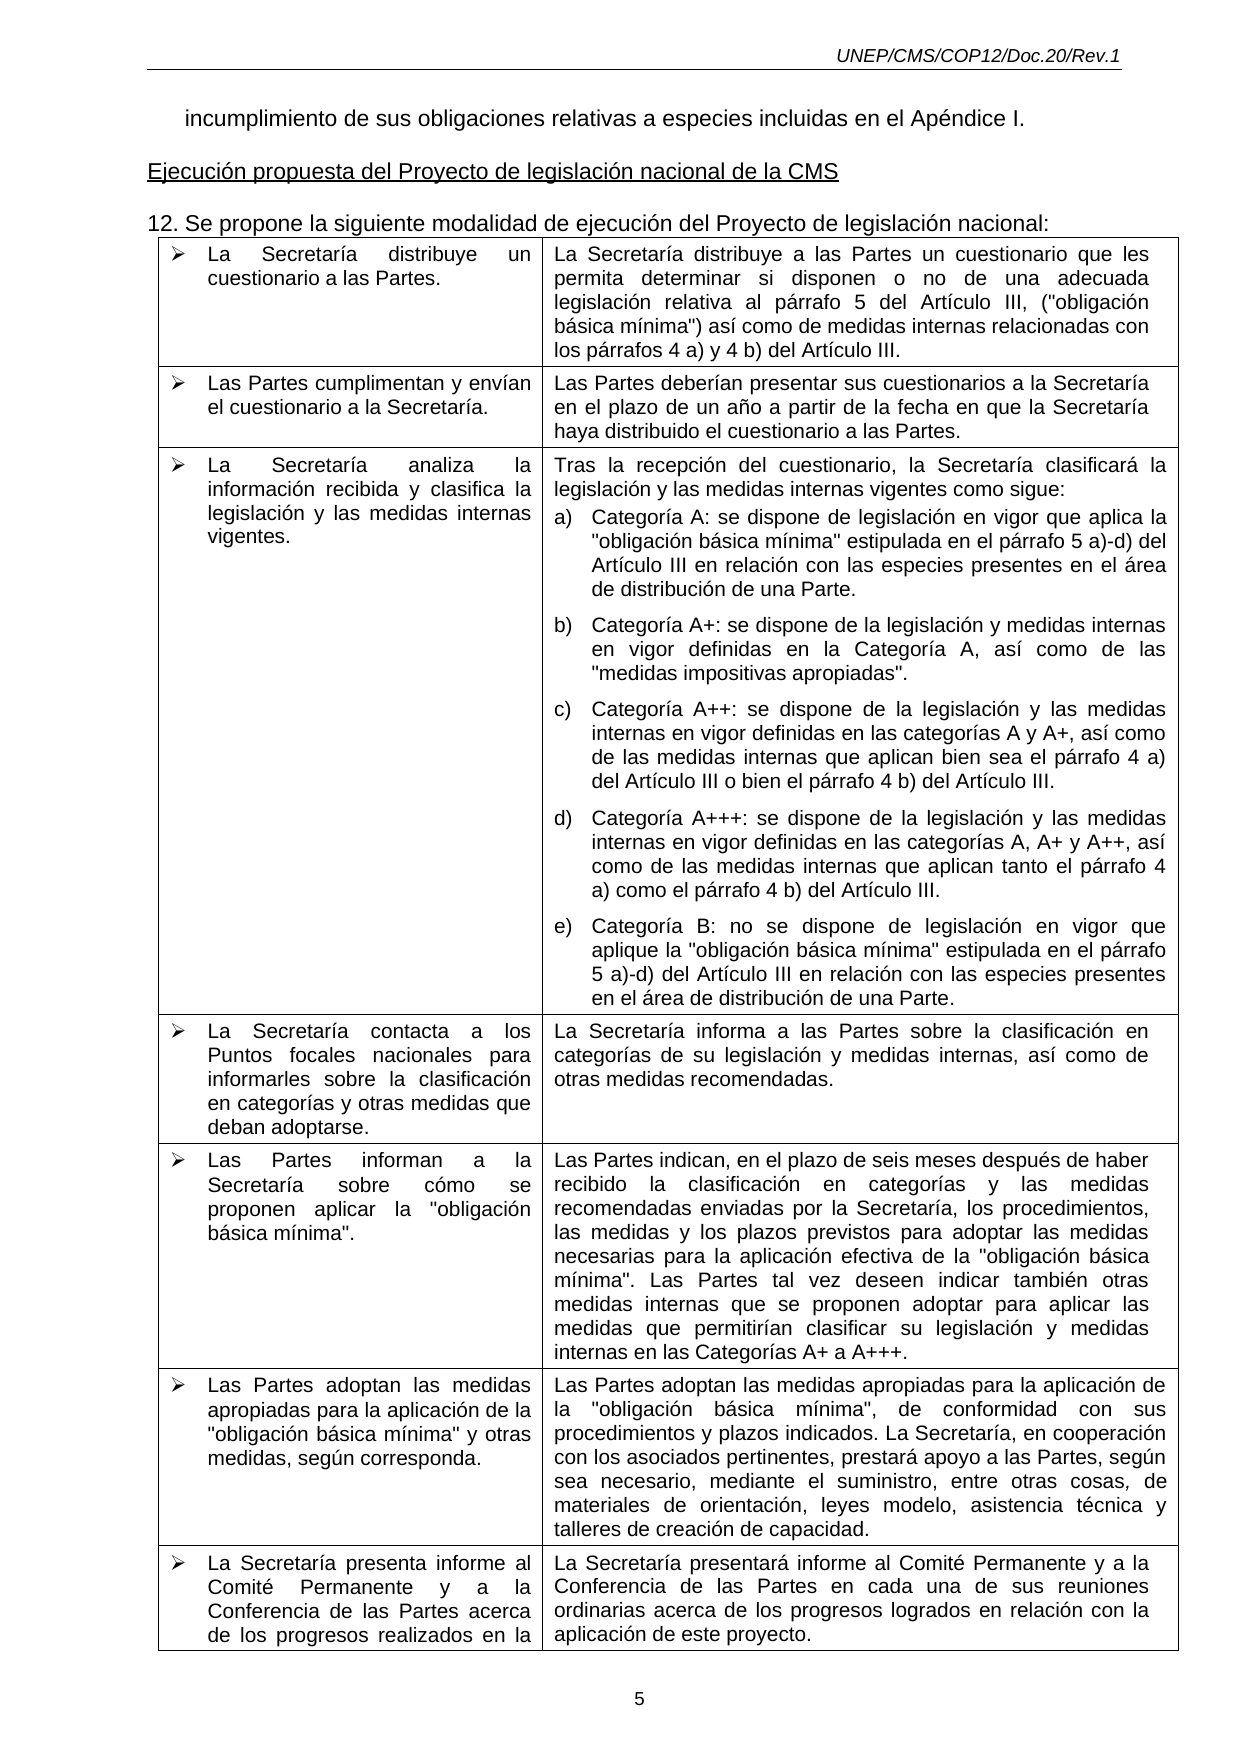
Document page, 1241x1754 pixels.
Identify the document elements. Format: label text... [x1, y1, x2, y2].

table_cell Las Partes deberían presentar sus cuestionarios a la Secretaría en el plazo de un año a partir de la fecha en que la Secretaría haya distribuido el cuestionario a las Partes. [543, 367, 1178, 447]
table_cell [159, 1546, 542, 1650]
table_cell La Secretaría informa a las Partes sobre la clasificación en categorías de su legislación y medidas internas, así como de otras medidas recomendadas. [543, 1015, 1178, 1143]
table_cell Las Partes adoptan las medidas apropiadas para la aplicación de la "obligación básica mínima", de conformidad con sus procedimientos y plazos indicados. La Secretaría, en cooperación con los asociados pertinentes, prestará apoyo a las Partes, según sea necesario, mediante el suministro, entre otras cosas, de materiales de orientación, leyes modelo, asistencia técnica y talleres de creación de capacidad. [543, 1369, 1178, 1545]
table_header La Secretaría distribuye un cuestionario a las Partes. [159, 238, 542, 366]
table_cell La Secretaría analiza la información recibida y clasifica la legislación y las medidas internas vigentes. [159, 448, 542, 1014]
table_cell Las Partes informan a la Secretaría sobre cómo se proponen aplicar la "obligación básica mínima". [159, 1144, 542, 1368]
table_cell Las Partes adoptan las medidas apropiadas para la aplicación de la "obligación básica mínima" y otras medidas, según corresponda. [159, 1369, 542, 1545]
table_cell Las Partes cumplimentan y envían el cuestionario a la Secretaría. [159, 367, 542, 447]
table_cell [543, 1546, 1178, 1650]
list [147, 105, 1093, 131]
table_cell Tras la recepción del cuestionario, la Secretaría clasificará la legislación y las medidas internas vigentes como sigue: Categoría A: se dispone de legislación en vigor que aplica la "obligación básica mínima" estipulada en el párrafo 5 a)-d) del Artículo III en relación con las especies presentes en el área de distribución de una Parte. Categoría A+: se dispone de la legislación y medidas internas en vigor definidas en la Categoría A, así como de las "medidas impositivas apropiadas". Categoría A++: se dispone de la legislación y las medidas internas en vigor definidas en las categorías A y A+, así como de las medidas internas que aplican bien sea el párrafo 4 a) del Artículo III o bien el párrafo 4 b) del Artículo III. Categoría A+++: se dispone de la legislación y las medidas internas en vigor definidas en las categorías A, A+ y A++, así como de las medidas internas que aplican tanto el párrafo 4 a) como el párrafo 4 b) del Artículo III. Categoría B: no se dispone de legislación en vigor que aplique la "obligación básica mínima" estipulada en el párrafo 5 a)-d) del Artículo III en relación con las especies presentes en el área de distribución de una Parte. [543, 448, 1178, 1014]
table_cell La Secretaría contacta a los Puntos focales nacionales para informarles sobre la clasificación en categorías y otras medidas que deban adoptarse. [159, 1015, 542, 1143]
list Se propone la siguiente modalidad de ejecución del Proyecto de legislación nacional: [147, 210, 1093, 237]
table_header La Secretaría distribuye a las Partes un cuestionario que les permita determinar si disponen o no de una adecuada legislación relativa al párrafo 5 del Artículo III, ("obligación básica mínima") así como de medidas internas relacionadas con los párrafos 4 a) y 4 b) del Artículo III. [543, 238, 1178, 366]
text Ejecución propuesta del Proyecto de legislación nacional de la CMS [147, 158, 1093, 184]
table_cell Las Partes indican, en el plazo de seis meses después de haber recibido la clasificación en categorías y las medidas recomendadas enviadas por la Secretaría, los procedimientos, las medidas y los plazos previstos para adoptar las medidas necesarias para la aplicación efectiva de la "obligación básica mínima". Las Partes tal vez deseen indicar también otras medidas internas que se proponen adoptar para aplicar las medidas que permitirían clasificar su legislación y medidas internas en las Categorías A+ a A+++. [543, 1144, 1178, 1368]
